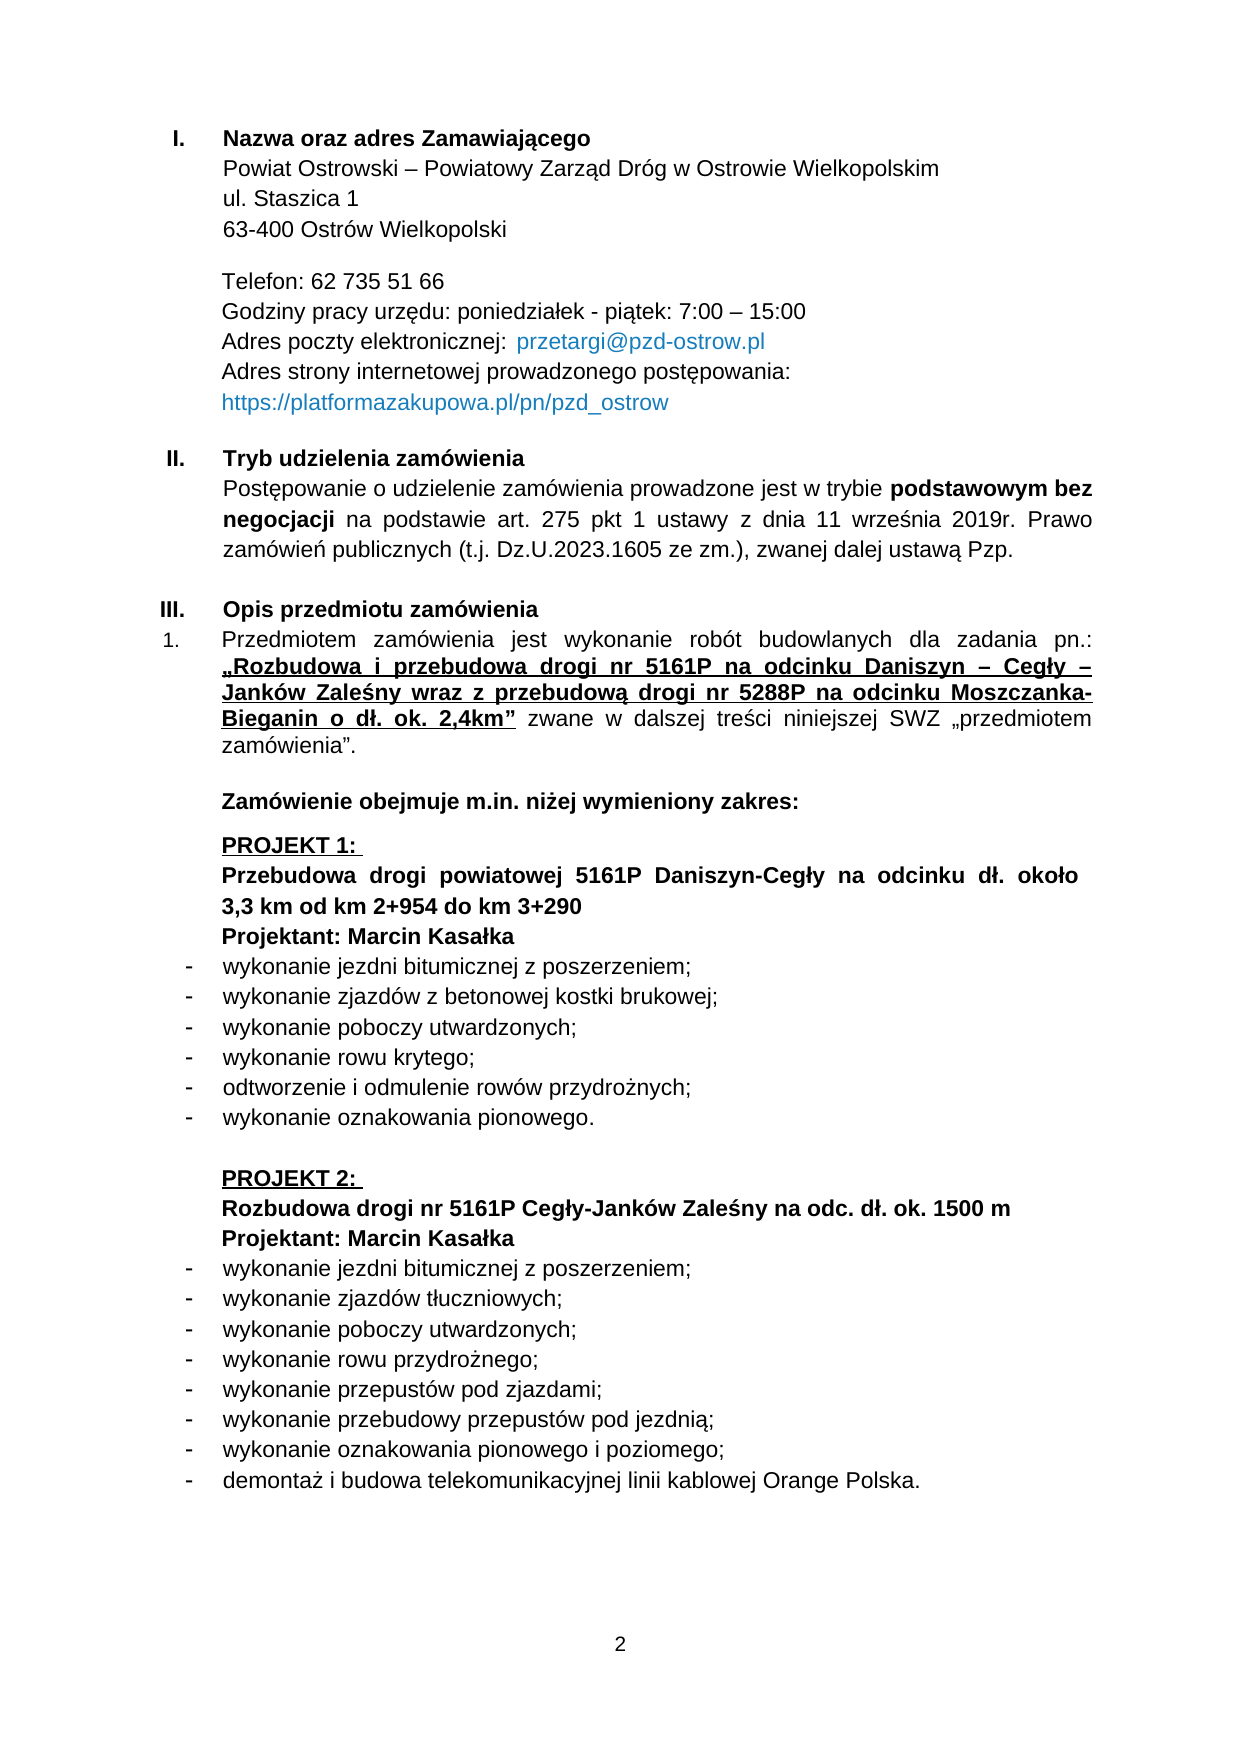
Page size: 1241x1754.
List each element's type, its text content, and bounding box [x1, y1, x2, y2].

text Zamówienie obejmuje m.in. niżej wymieniony zakres: [148, 788, 1093, 815]
text Rozbudowa drogi nr 5161P Cegły-Janków Zaleśny na odc. dł. ok. 1500 m [221, 1195, 1093, 1221]
text Telefon: 62 735 51 66 [148, 268, 1093, 294]
text Projektant: Marcin Kasałka [221, 923, 1093, 949]
text Adres strony internetowej prowadzonego postępowania: https://platformazakupowa.pl/pn/pzd_ostrow [221, 358, 1093, 415]
list Tryb udzielenia zamówienia [185, 445, 1093, 471]
list Nazwa oraz adres Zamawiającego [185, 125, 1093, 151]
list wykonanie poboczy utwardzonych; [185, 1013, 1093, 1040]
list odtworzenie i odmulenie rowów przydrożnych; [185, 1074, 1093, 1100]
text ul. Staszica 1 [223, 185, 1093, 212]
list Opis przedmiotu zamówienia [185, 596, 1093, 622]
text Adres poczty elektronicznej: przetargi@pzd-ostrow.pl [148, 328, 1093, 354]
list wykonanie zjazdów z betonowej kostki brukowej; [185, 983, 1093, 1010]
text PROJEKT 1: [221, 832, 1093, 859]
list wykonanie przebudowy przepustów pod jezdnią; [185, 1406, 1093, 1433]
list wykonanie jezdni bitumicznej z poszerzeniem; [185, 953, 1093, 979]
text 63-400 Ostrów Wielkopolski [223, 216, 1093, 242]
list wykonanie oznakowania pionowego i poziomego; [185, 1436, 1093, 1463]
list wykonanie rowu przydrożnego; [185, 1346, 1093, 1372]
text Postępowanie o udzielenie zamówienia prowadzone jest w trybie podstawowym bez negocjacji na podstawie art. 275 pkt 1 ustawy z dnia 11 września 2019r. Prawo zamówień publicznych (t.j. Dz.U.2023.1605 ze zm.), zwanej dalej ustawą Pzp. [223, 475, 1093, 562]
text Godziny pracy urzędu: poniedziałek - piątek: 7:00 – 15:00 [148, 298, 1093, 324]
list wykonanie przepustów pod zjazdami; [185, 1376, 1093, 1402]
text Projektant: Marcin Kasałka [221, 1225, 1093, 1251]
text Przebudowa drogi powiatowej 5161P Daniszyn-Cegły na odcinku dł. około 3,3 km od km 2+954 do km 3+290 [221, 862, 1093, 919]
list wykonanie zjazdów tłuczniowych; [185, 1285, 1093, 1312]
list demontaż i budowa telekomunikacyjnej linii kablowej Orange Polska. [185, 1467, 1093, 1493]
list wykonanie rowu krytego; [185, 1044, 1093, 1070]
list wykonanie jezdni bitumicznej z poszerzeniem; [185, 1255, 1093, 1282]
list wykonanie oznakowania pionowego. [185, 1104, 1093, 1131]
text Powiat Ostrowski – Powiatowy Zarząd Dróg w Ostrowie Wielkopolskim [223, 155, 1093, 181]
text PROJEKT 2: [221, 1164, 1093, 1191]
list wykonanie poboczy utwardzonych; [185, 1316, 1093, 1342]
list Przedmiotem zamówienia jest wykonanie robót budowlanych dla zadania pn.: „Rozbudowa i przebudowa drogi nr 5161P na odcinku Daniszyn – Cegły – Janków Zaleśny wraz z przebudową drogi nr 5288P na odcinku Moszczanka-Bieganin o dł. ok. 2,4km” zwane w dalszej treści niniejszej SWZ „przedmiotem zamówienia”. [162, 626, 1093, 758]
